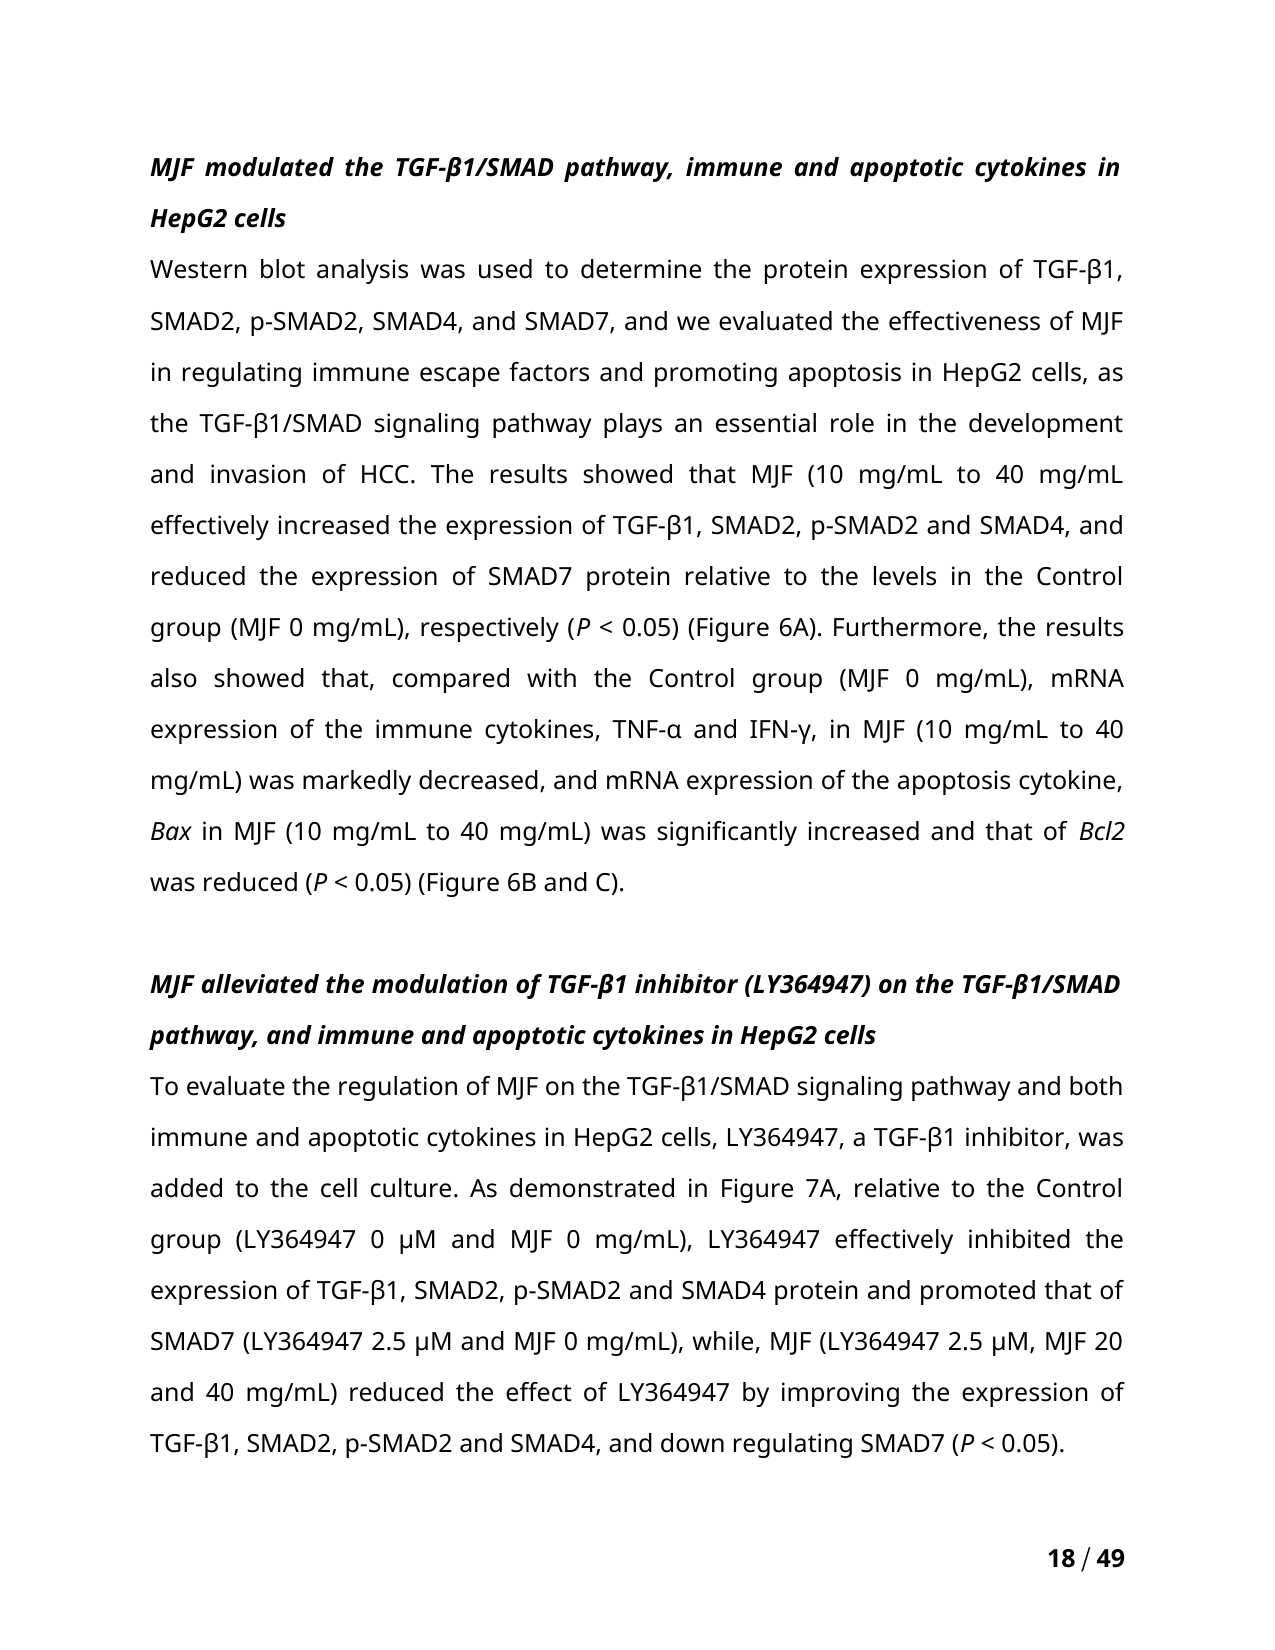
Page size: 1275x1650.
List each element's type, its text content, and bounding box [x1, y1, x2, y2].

text MJF alleviated the modulation of TGF-β1 inhibitor (LY364947) on the TGF-β1/SMAD pathway, and immune and apoptotic cytokines in HepG2 cells [150, 967, 1125, 1052]
text MJF modulated the TGF-β1/SMAD pathway, immune and apoptotic cytokines in HepG2 cells [150, 150, 1125, 235]
text To evaluate the regulation of MJF on the TGF-β1/SMAD signaling pathway and both immune and apoptotic cytokines in HepG2 cells, LY364947, a TGF-β1 inhibitor, was added to the cell culture. As demonstrated in Figure 7A, relative to the Control group (LY364947 0 μM and MJF 0 mg/mL), LY364947 effectively inhibited the expression of TGF-β1, SMAD2, p-SMAD2 and SMAD4 protein and promoted that of SMAD7 (LY364947 2.5 μM and MJF 0 mg/mL), while, MJF (LY364947 2.5 μM, MJF 20 and 40 mg/mL) reduced the effect of LY364947 by improving the expression of TGF-β1, SMAD2, p-SMAD2 and SMAD4, and down regulating SMAD7 (P < 0.05). [150, 1069, 1125, 1460]
text Western blot analysis was used to determine the protein expression of TGF-β1, SMAD2, p-SMAD2, SMAD4, and SMAD7, and we evaluated the effectiveness of MJF in regulating immune escape factors and promoting apoptosis in HepG2 cells, as the TGF-β1/SMAD signaling pathway plays an essential role in the development and invasion of HCC. The results showed that MJF (10 mg/mL to 40 mg/mL effectively increased the expression of TGF-β1, SMAD2, p-SMAD2 and SMAD4, and reduced the expression of SMAD7 protein relative to the levels in the Control group (MJF 0 mg/mL), respectively (P < 0.05) (Figure 6A). Furthermore, the results also showed that, compared with the Control group (MJF 0 mg/mL), mRNA expression of the immune cytokines, TNF-α and IFN-γ, in MJF (10 mg/mL to 40 mg/mL) was markedly decreased, and mRNA expression of the apoptosis cytokine, Bax in MJF (10 mg/mL to 40 mg/mL) was significantly increased and that of Bcl2 was reduced (P < 0.05) (Figure 6B and C). [150, 252, 1125, 899]
